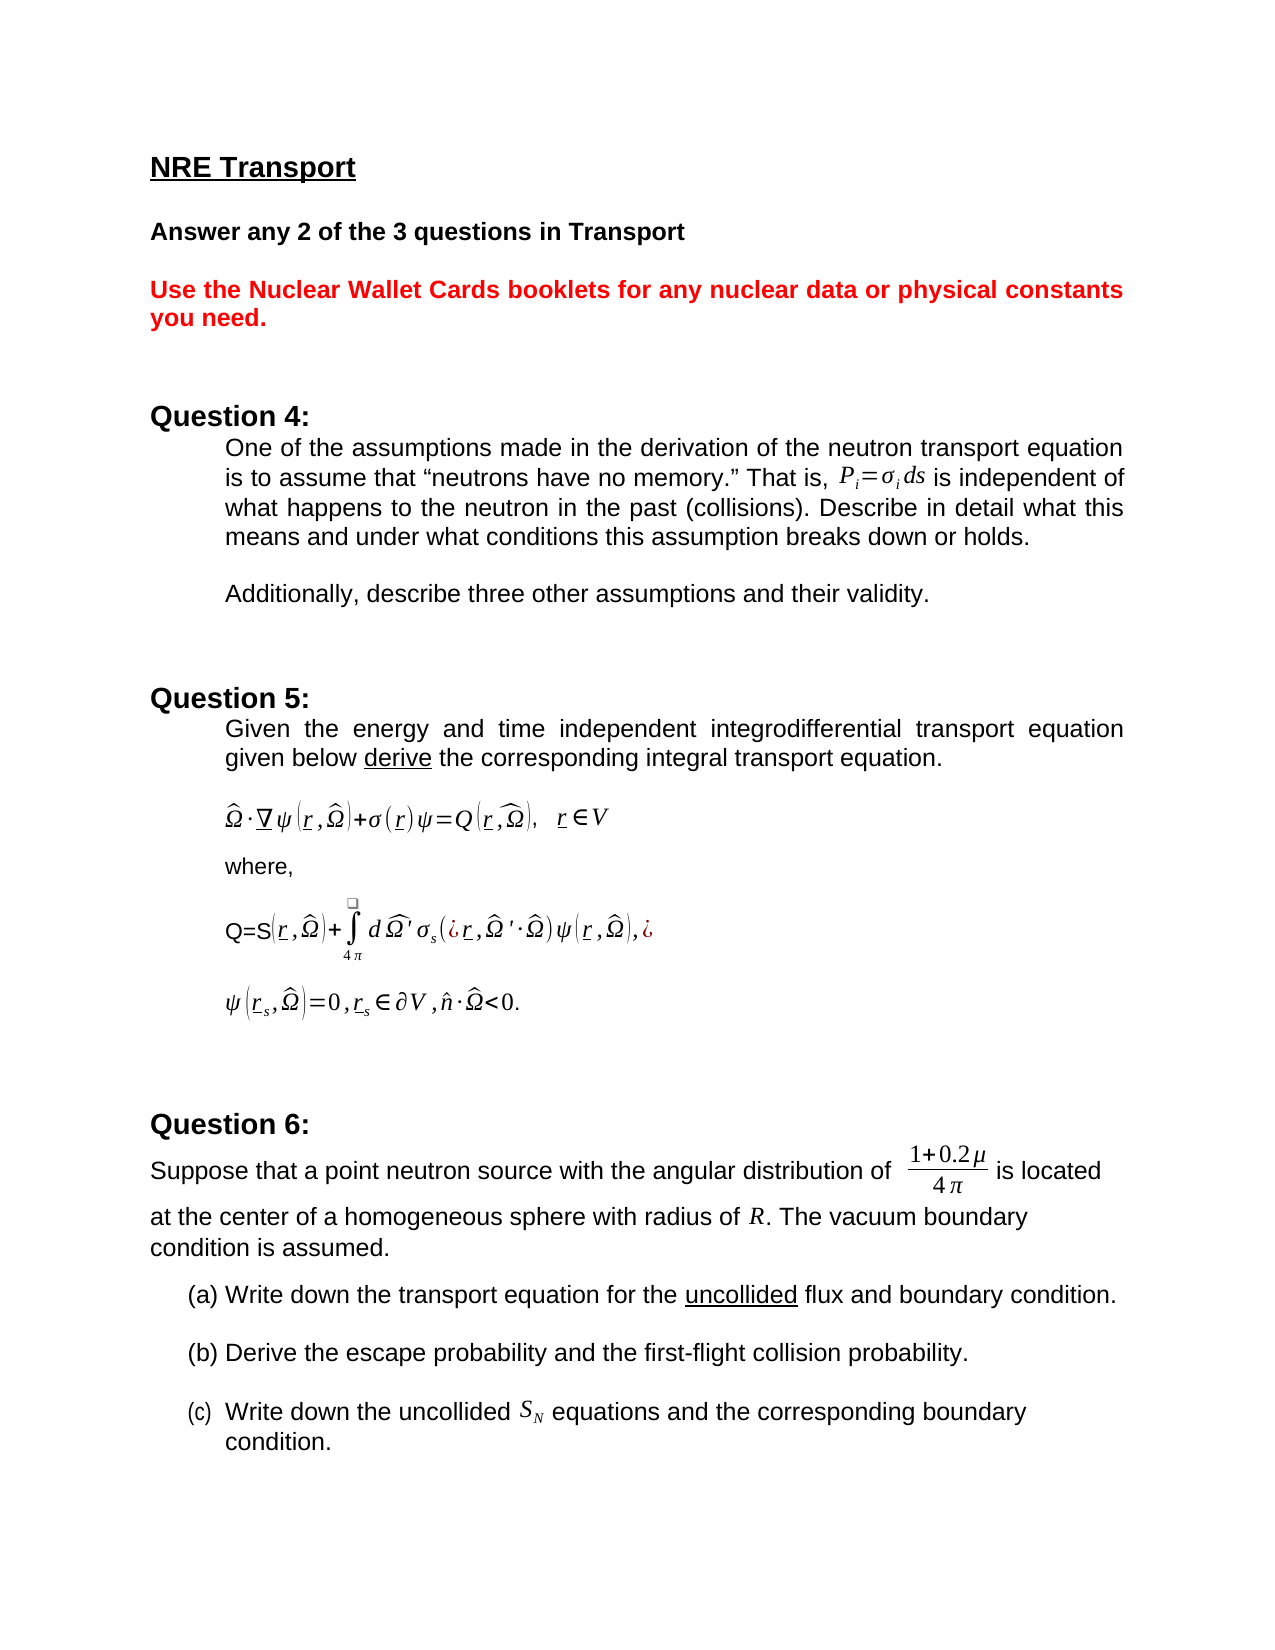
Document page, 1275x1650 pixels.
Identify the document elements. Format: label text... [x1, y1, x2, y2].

text Question 4: [150, 399, 1125, 433]
list Write down the transport equation for the uncollided flux and boundary condition. [187, 1281, 1125, 1309]
list Additionally, describe three other assumptions and their validity. [225, 579, 1125, 608]
text , [225, 801, 1125, 834]
text Q=S [225, 898, 1125, 965]
text Question 5: [150, 681, 1125, 714]
text Answer any 2 of the 3 questions in Transport [150, 217, 1125, 246]
text . [225, 983, 1125, 1021]
list One of the assumptions made in the derivation of the neutron transport equation is to assume that “neutrons have no memory.” That is, is independent of what happens to the neutron in the past (collisions). Describe in detail what this means and under what conditions this assumption breaks down or holds. [225, 433, 1125, 550]
text where, [225, 853, 1125, 879]
text Suppose that a point neutron source with the angular distribution of is located at the center of a homogeneous sphere with radius of . The vacuum boundary condition is assumed. [150, 1141, 1125, 1262]
list Derive the escape probability and the first-flight collision probability. [187, 1338, 1125, 1367]
list Write down the uncollided equations and the corresponding boundary condition. [187, 1396, 1125, 1456]
text Question 6: [150, 1107, 1125, 1141]
text NRE Transport [150, 150, 1125, 183]
text Use the Nuclear Wallet Cards booklets for any nuclear data or physical constants you need. [150, 274, 1125, 332]
list Given the energy and time independent integrodifferential transport equation given below derive the corresponding integral transport equation. [225, 714, 1125, 772]
